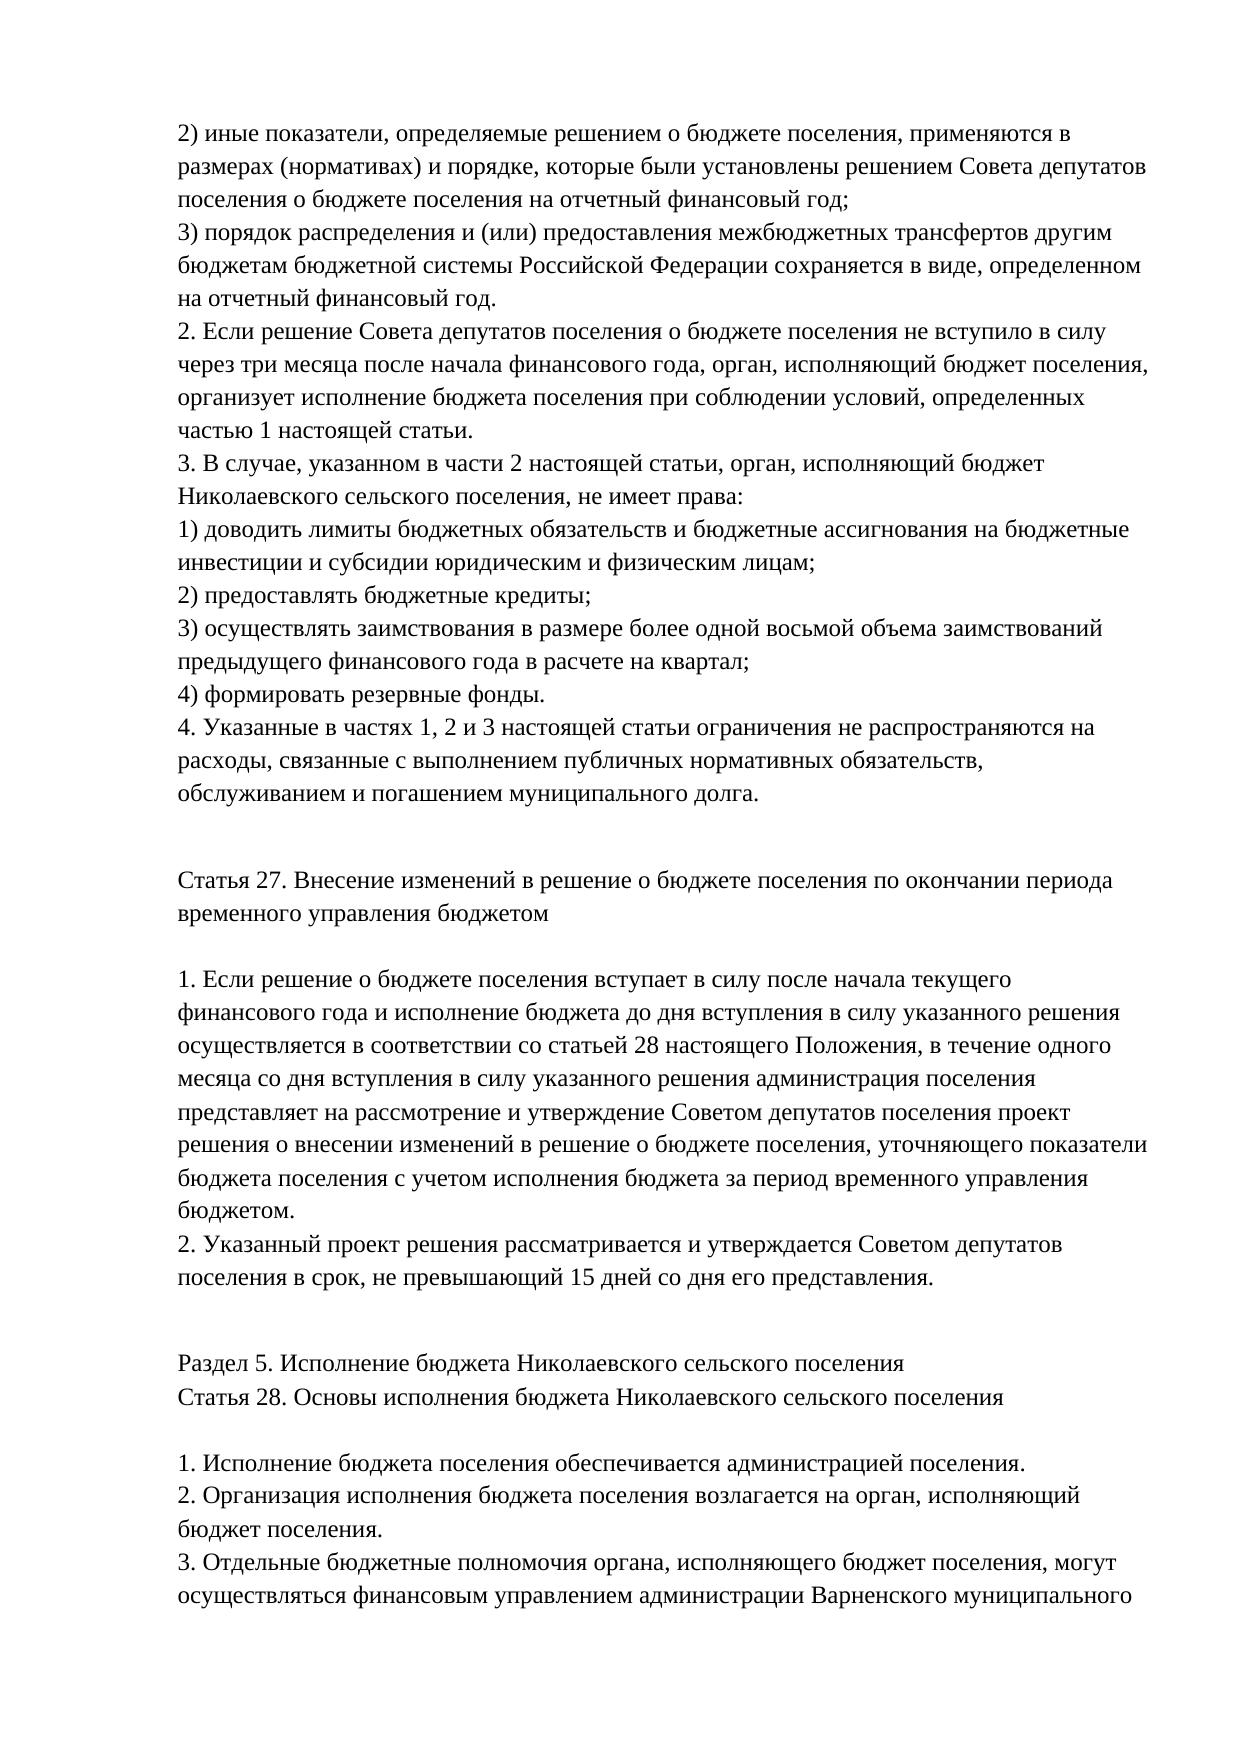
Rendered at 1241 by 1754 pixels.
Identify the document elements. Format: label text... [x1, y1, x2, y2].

text 1. Исполнение бюджета поселения обеспечивается администрацией поселения. [177, 1448, 1152, 1476]
text 2. Указанный проект решения рассматривается и утверждается Советом депутатов поселения в срок, не превышающий 15 дней со дня его представления. [177, 1229, 1152, 1290]
text 1) доводить лимиты бюджетных обязательств и бюджетные ассигнования на бюджетные инвестиции и субсидии юридическим и физическим лицам; [177, 514, 1152, 576]
text 4) формировать резервные фонды. [177, 679, 1152, 708]
text 3. В случае, указанном в части 2 настоящей статьи, орган, исполняющий бюджет Николаевского сельского поселения, не имеет права: [177, 448, 1152, 510]
text 3) осуществлять заимствования в размере более одной восьмой объема заимствований предыдущего финансового года в расчете на квартал; [177, 613, 1152, 675]
text 3) порядок распределения и (или) предоставления межбюджетных трансфертов другим бюджетам бюджетной системы Российской Федерации сохраняется в виде, определенном на отчетный финансовый год. [177, 217, 1152, 312]
text Статья 27. Внесение изменений в решение о бюджете поселения по окончании периода временного управления бюджетом [177, 865, 1152, 927]
text 2. Организация исполнения бюджета поселения возлагается на орган, исполняющий бюджет поселения. [177, 1481, 1152, 1542]
text Статья 28. Основы исполнения бюджета Николаевского сельского поселения [177, 1382, 1152, 1410]
text Раздел 5. Исполнение бюджета Николаевского сельского поселения [177, 1348, 1152, 1377]
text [177, 1547, 1152, 1608]
text 1. Если решение о бюджете поселения вступает в силу после начала текущего финансового года и исполнение бюджета до дня вступления в силу указанного решения осуществляется в соответствии со статьей 28 настоящего Положения, в течение одного месяца со дня вступления в силу указанного решения администрация поселения представляет на рассмотрение и утверждение Советом депутатов поселения проект решения о внесении изменений в решение о бюджете поселения, уточняющего показатели бюджета поселения с учетом исполнения бюджета за период временного управления бюджетом. [177, 964, 1152, 1224]
text 2) иные показатели, определяемые решением о бюджете поселения, применяются в размерах (нормативах) и порядке, которые были установлены решением Совета депутатов поселения о бюджете поселения на отчетный финансовый год; [177, 118, 1152, 213]
text 2. Если решение Совета депутатов поселения о бюджете поселения не вступило в силу через три месяца после начала финансового года, орган, исполняющий бюджет поселения, организует исполнение бюджета поселения при соблюдении условий, определенных частью 1 настоящей статьи. [177, 316, 1152, 444]
text 4. Указанные в частях 1, 2 и 3 настоящей статьи ограничения не распространяются на расходы, связанные с выполнением публичных нормативных обязательств, обслуживанием и погашением муниципального долга. [177, 712, 1152, 807]
text 2) предоставлять бюджетные кредиты; [177, 580, 1152, 609]
